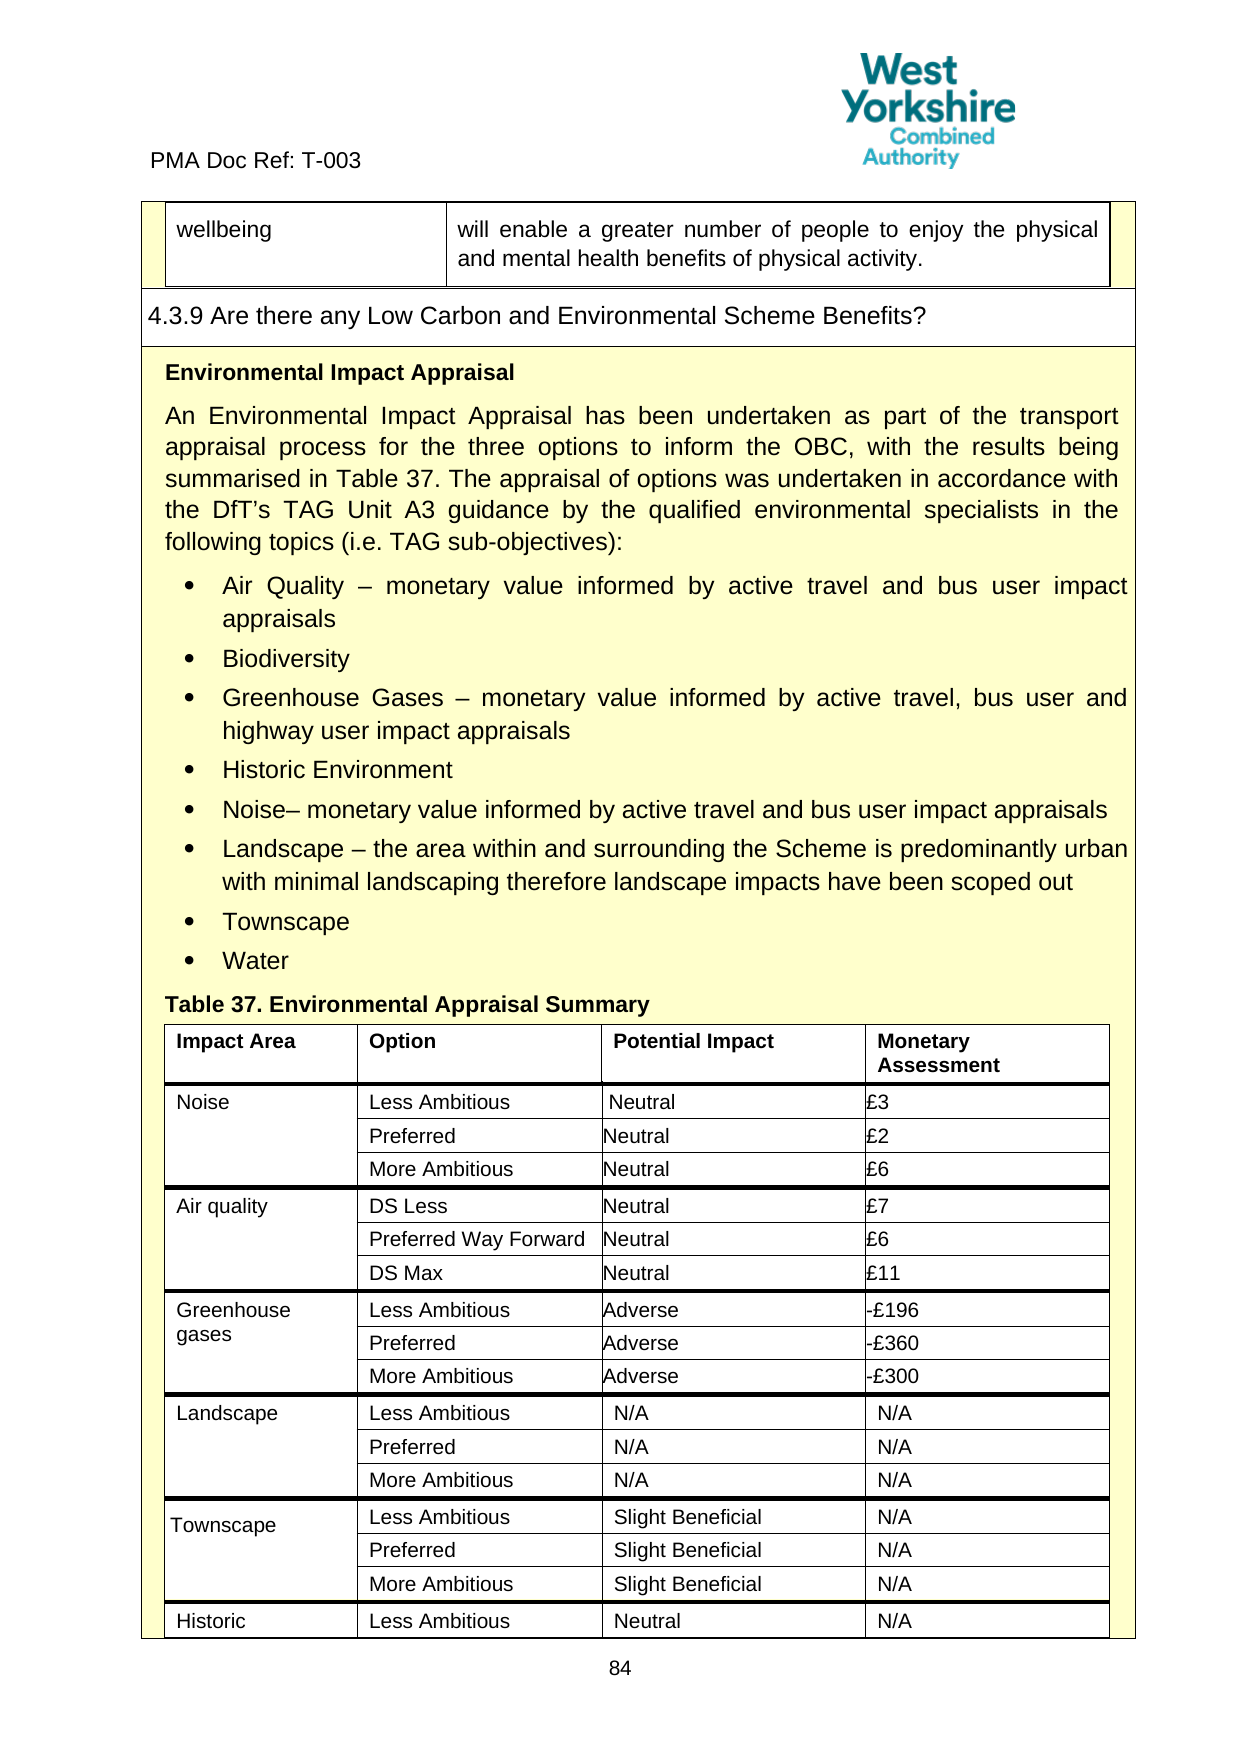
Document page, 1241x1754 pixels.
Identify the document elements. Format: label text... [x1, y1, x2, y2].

picture [841, 53, 1016, 169]
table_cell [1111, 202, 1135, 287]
table_cell 4.3.9 Are there any Low Carbon and Environmental Scheme Benefits? [142, 289, 1135, 346]
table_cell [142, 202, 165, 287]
